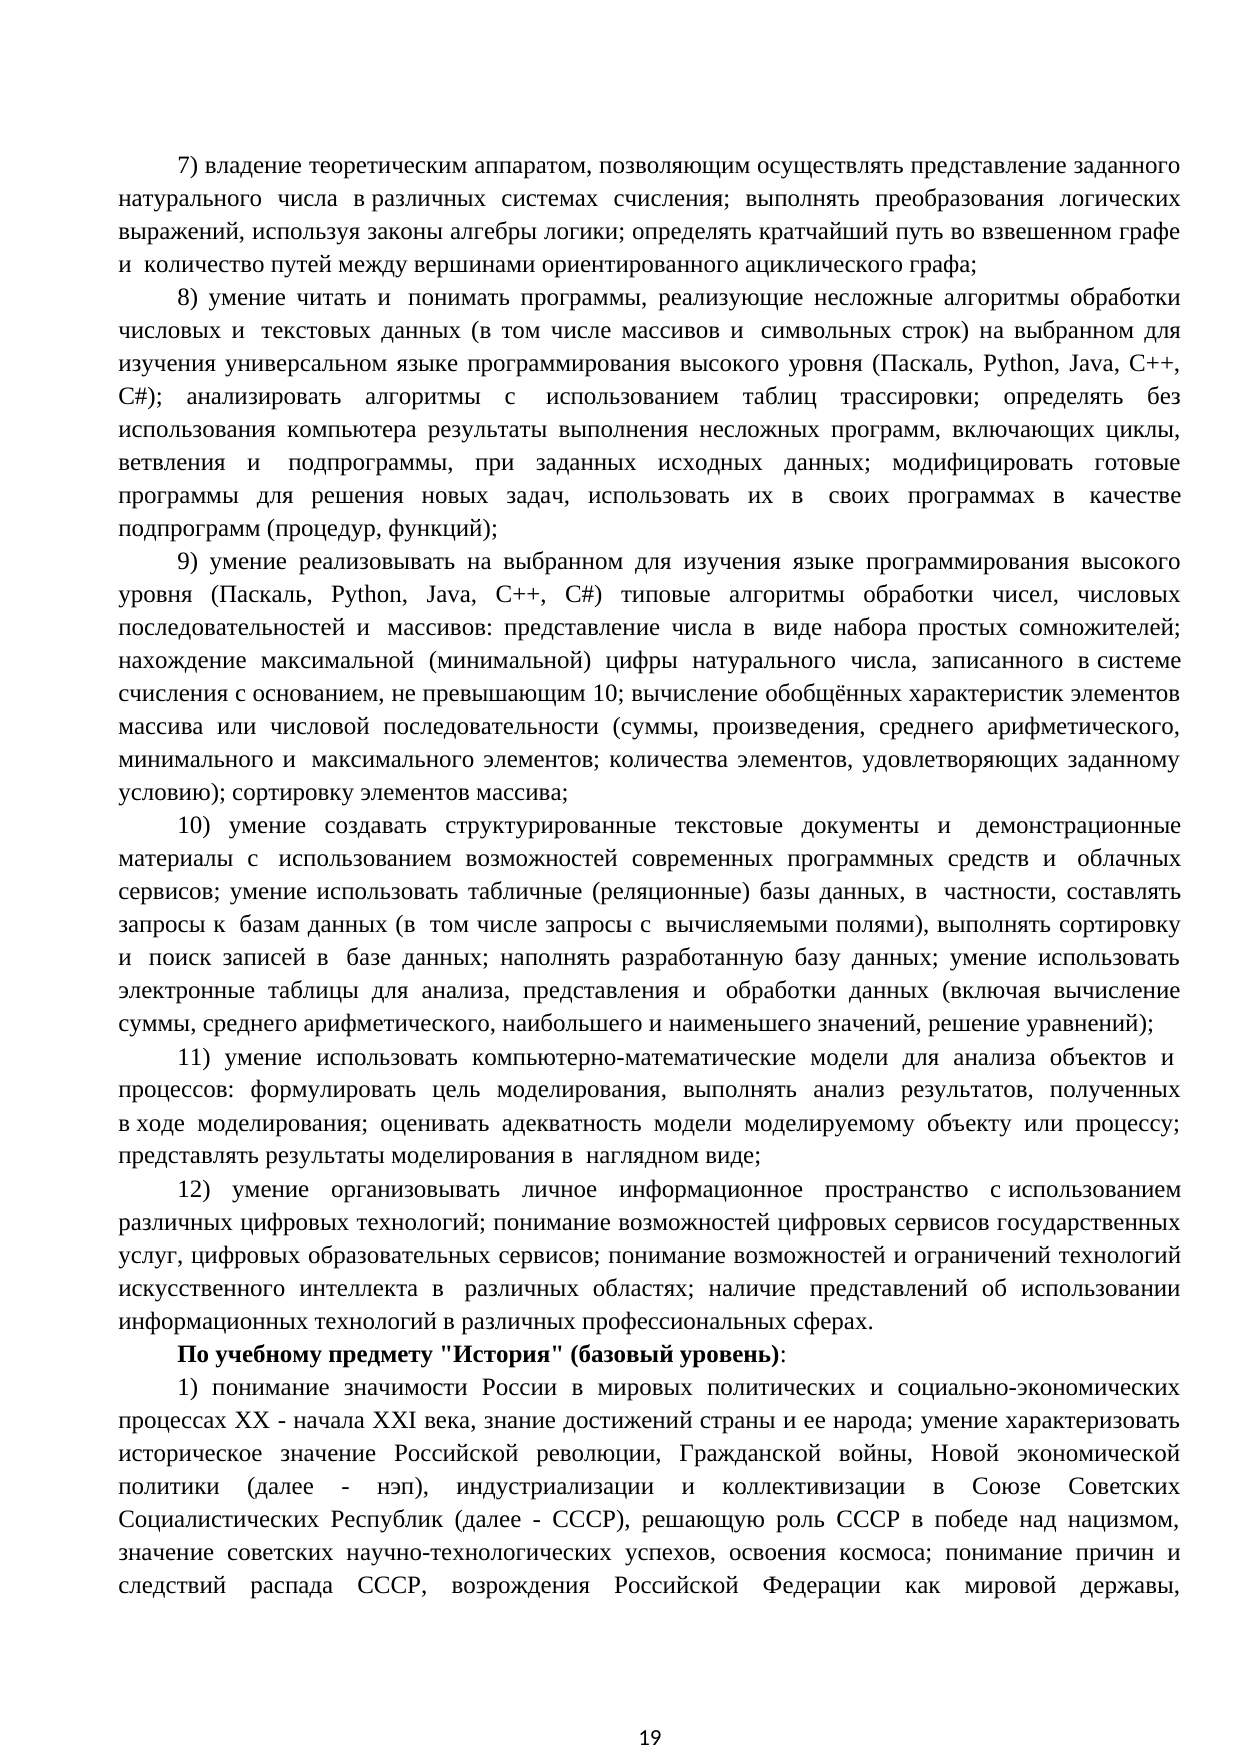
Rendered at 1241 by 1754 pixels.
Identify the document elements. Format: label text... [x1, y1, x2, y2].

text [118, 1372, 1181, 1599]
text 10) умение создавать структурированные текстовые документы и демонстрационные материалы с использованием возможностей современных программных средств и облачных сервисов; умение использовать табличные (реляционные) базы данных, в частности, составлять запросы к базам данных (в том числе запросы с вычисляемыми полями), выполнять сортировку и поиск записей в базе данных; наполнять разработанную базу данных; умение использовать электронные таблицы для анализа, представления и обработки данных (включая вычисление суммы, среднего арифметического, наибольшего и наименьшего значений, решение уравнений); [118, 810, 1181, 1037]
text 12) умение организовывать личное информационное пространство с использованием различных цифровых технологий; понимание возможностей цифровых сервисов государственных услуг, цифровых образовательных сервисов; понимание возможностей и ограничений технологий искусственного интеллекта в различных областях; наличие представлений об использовании информационных технологий в различных профессиональных сферах. [118, 1174, 1181, 1334]
text 8) умение читать и понимать программы, реализующие несложные алгоритмы обработки числовых и текстовых данных (в том числе массивов и символьных строк) на выбранном для изучения универсальном языке программирования высокого уровня (Паскаль, Python, Java, C++, C#); анализировать алгоритмы с использованием таблиц трассировки; определять без использования компьютера результаты выполнения несложных программ, включающих циклы, ветвления и подпрограммы, при заданных исходных данных; модифицировать готовые программы для решения новых задач, использовать их в своих программах в качестве подпрограмм (процедур, функций); [118, 282, 1181, 542]
text 7) владение теоретическим аппаратом, позволяющим осуществлять представление заданного натурального числа в различных системах счисления; выполнять преобразования логических выражений, используя законы алгебры логики; определять кратчайший путь во взвешенном графе и количество путей между вершинами ориентированного ациклического графа; [118, 150, 1181, 278]
text 9) умение реализовывать на выбранном для изучения языке программирования высокого уровня (Паскаль, Python, Java, C++, C#) типовые алгоритмы обработки чисел, числовых последовательностей и массивов: представление числа в виде набора простых сомножителей; нахождение максимальной (минимальной) цифры натурального числа, записанного в системе счисления с основанием, не превышающим 10; вычисление обобщённых характеристик элементов массива или числовой последовательности (суммы, произведения, среднего арифметического, минимального и максимального элементов; количества элементов, удовлетворяющих заданному условию); сортировку элементов массива; [118, 546, 1181, 806]
text По учебному предмету "История" (базовый уровень): [118, 1339, 1181, 1367]
text 11) умение использовать компьютерно-математические модели для анализа объектов и процессов: формулировать цель моделирования, выполнять анализ результатов, полученных в ходе моделирования; оценивать адекватность модели моделируемому объекту или процессу; представлять результаты моделирования в наглядном виде; [118, 1042, 1181, 1169]
